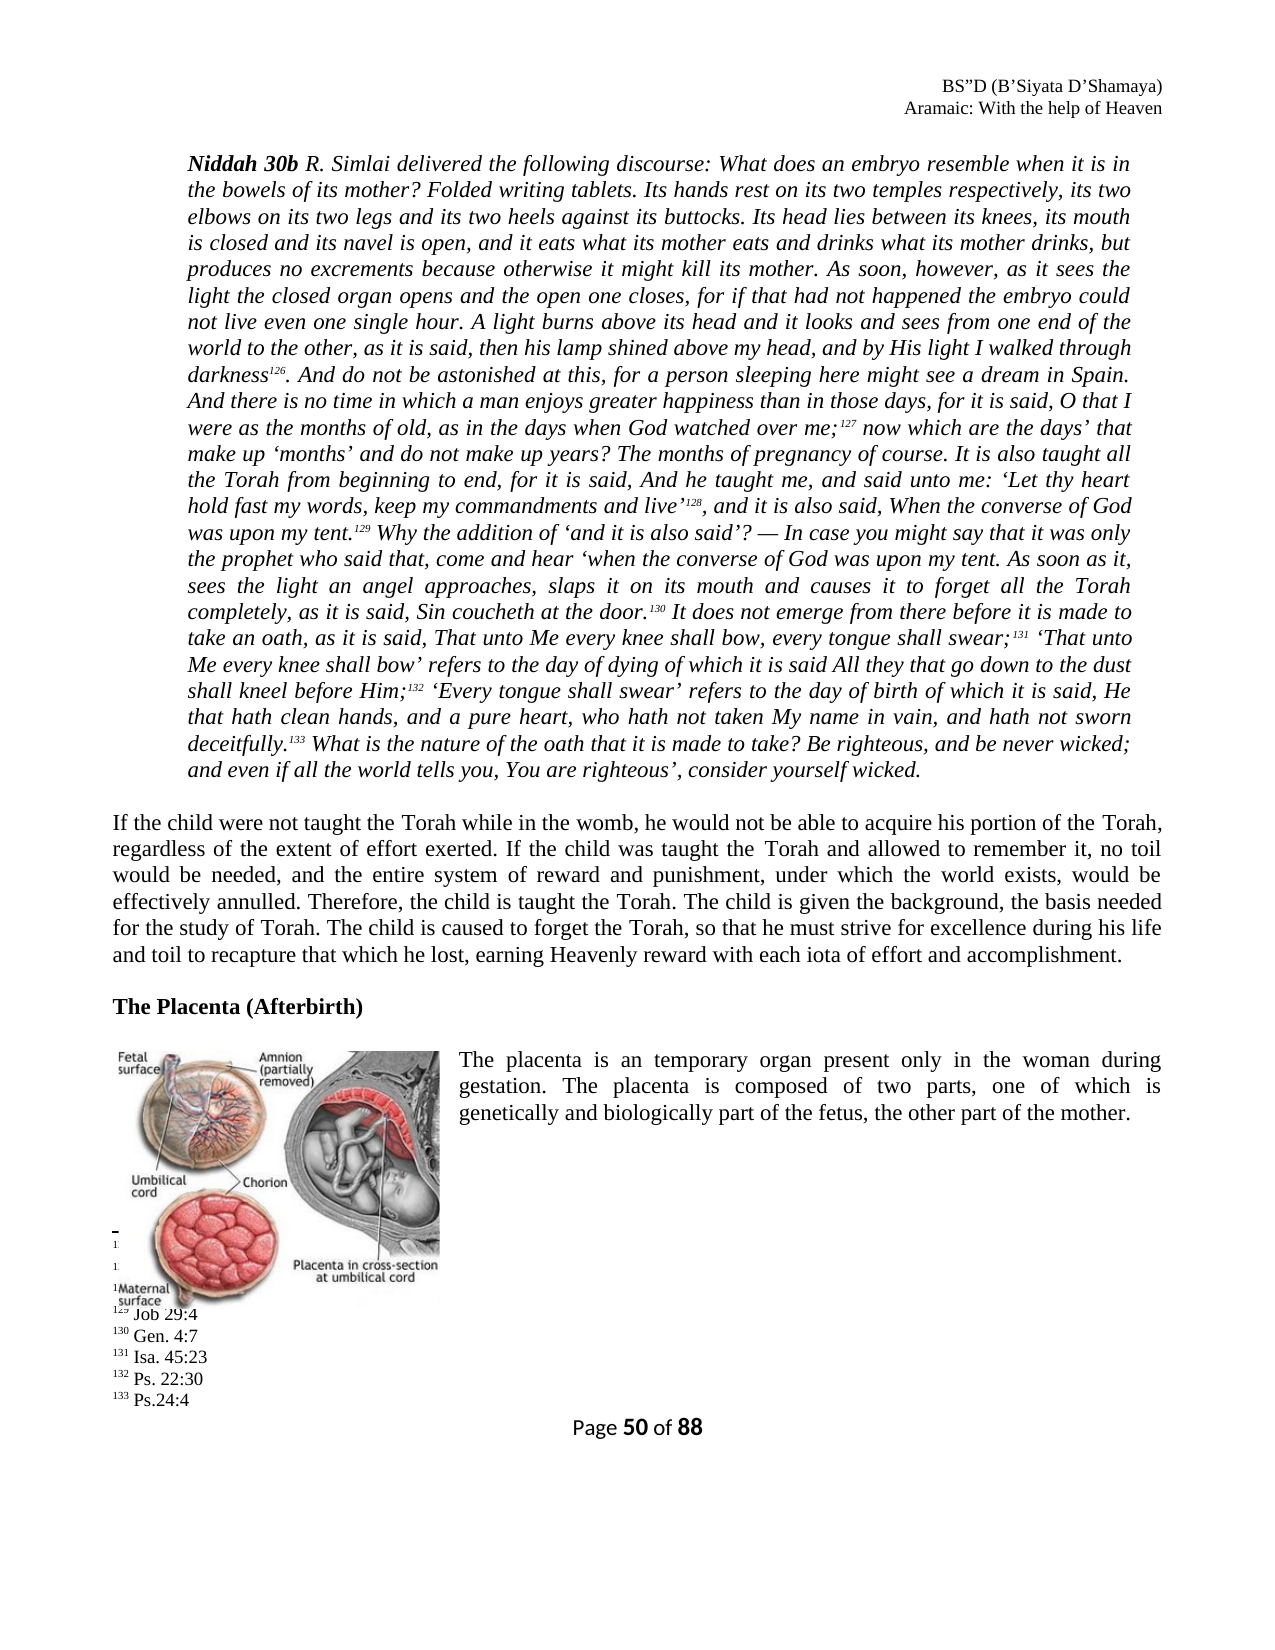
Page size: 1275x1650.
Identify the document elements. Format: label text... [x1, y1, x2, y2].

text If the child were not taught the Torah while in the womb, he would not be able to acquire his portion of the Torah, regardless of the extent of effort exerted. If the child was taught the Torah and allowed to remember it, no toil would be needed, and the entire system of reward and punishment, under which the world exists, would be effectively annulled. Therefore, the child is taught the Torah. The child is given the background, the basis needed for the study of Torah. The child is caused to forget the Torah, so that he must strive for excellence during his life and toil to recapture that which he lost, earning Heavenly reward with each iota of effort and accomplishment. [112, 809, 1162, 967]
text The placenta is an temporary organ present only in the woman during gestation. The placenta is composed of two parts, one of which is genetically and biologically part of the fetus, the other part of the mother. [112, 1046, 1162, 1125]
picture [117, 1051, 439, 1307]
text Niddah 30b R. Simlai delivered the following discourse: What does an embryo resemble when it is in the bowels of its mother? Folded writing tablets. Its hands rest on its two temples respectively, its two elbows on its two legs and its two heels against its buttocks. Its head lies between its knees, its mouth is closed and its navel is open, and it eats what its mother eats and drinks what its mother drinks, but produces no excrements because otherwise it might kill its mother. As soon, however, as it sees the light the closed organ opens and the open one closes, for if that had not happened the embryo could not live even one single hour. A light burns above its head and it looks and sees from one end of the world to the other, as it is said, then his lamp shined above my head, and by His light I walked through darkness. And do not be astonished at this, for a person sleeping here might see a dream in Spain. And there is no time in which a man enjoys greater happiness than in those days, for it is said, O that I were as the months of old, as in the days when God watched over me; now which are the days’ that make up ‘months’ and do not make up years? The months of pregnancy of course. It is also taught all the Torah from beginning to end, for it is said, And he taught me, and said unto me: ‘Let thy heart hold fast my words, keep my commandments and live’, and it is also said, When the converse of God was upon my tent. Why the addition of ‘and it is also said’? — In case you might say that it was only the prophet who said that, come and hear ‘when the converse of God was upon my tent. As soon as it, sees the light an angel approaches, slaps it on its mouth and causes it to forget all the Torah completely, as it is said, Sin coucheth at the door. It does not emerge from there before it is made to take an oath, as it is said, That unto Me every knee shall bow, every tongue shall swear; ‘That unto Me every knee shall bow’ refers to the day of dying of which it is said All they that go down to the dust shall kneel before Him; ‘Every tongue shall swear’ refers to the day of birth of which it is said, He that hath clean hands, and a pure heart, who hath not taken My name in vain, and hath not sworn deceitfully. What is the nature of the oath that it is made to take? Be righteous, and be never wicked; and even if all the world tells you, You are righteous’, consider yourself wicked. [187, 150, 1132, 782]
text The Placenta (Afterbirth) [112, 993, 1162, 1020]
